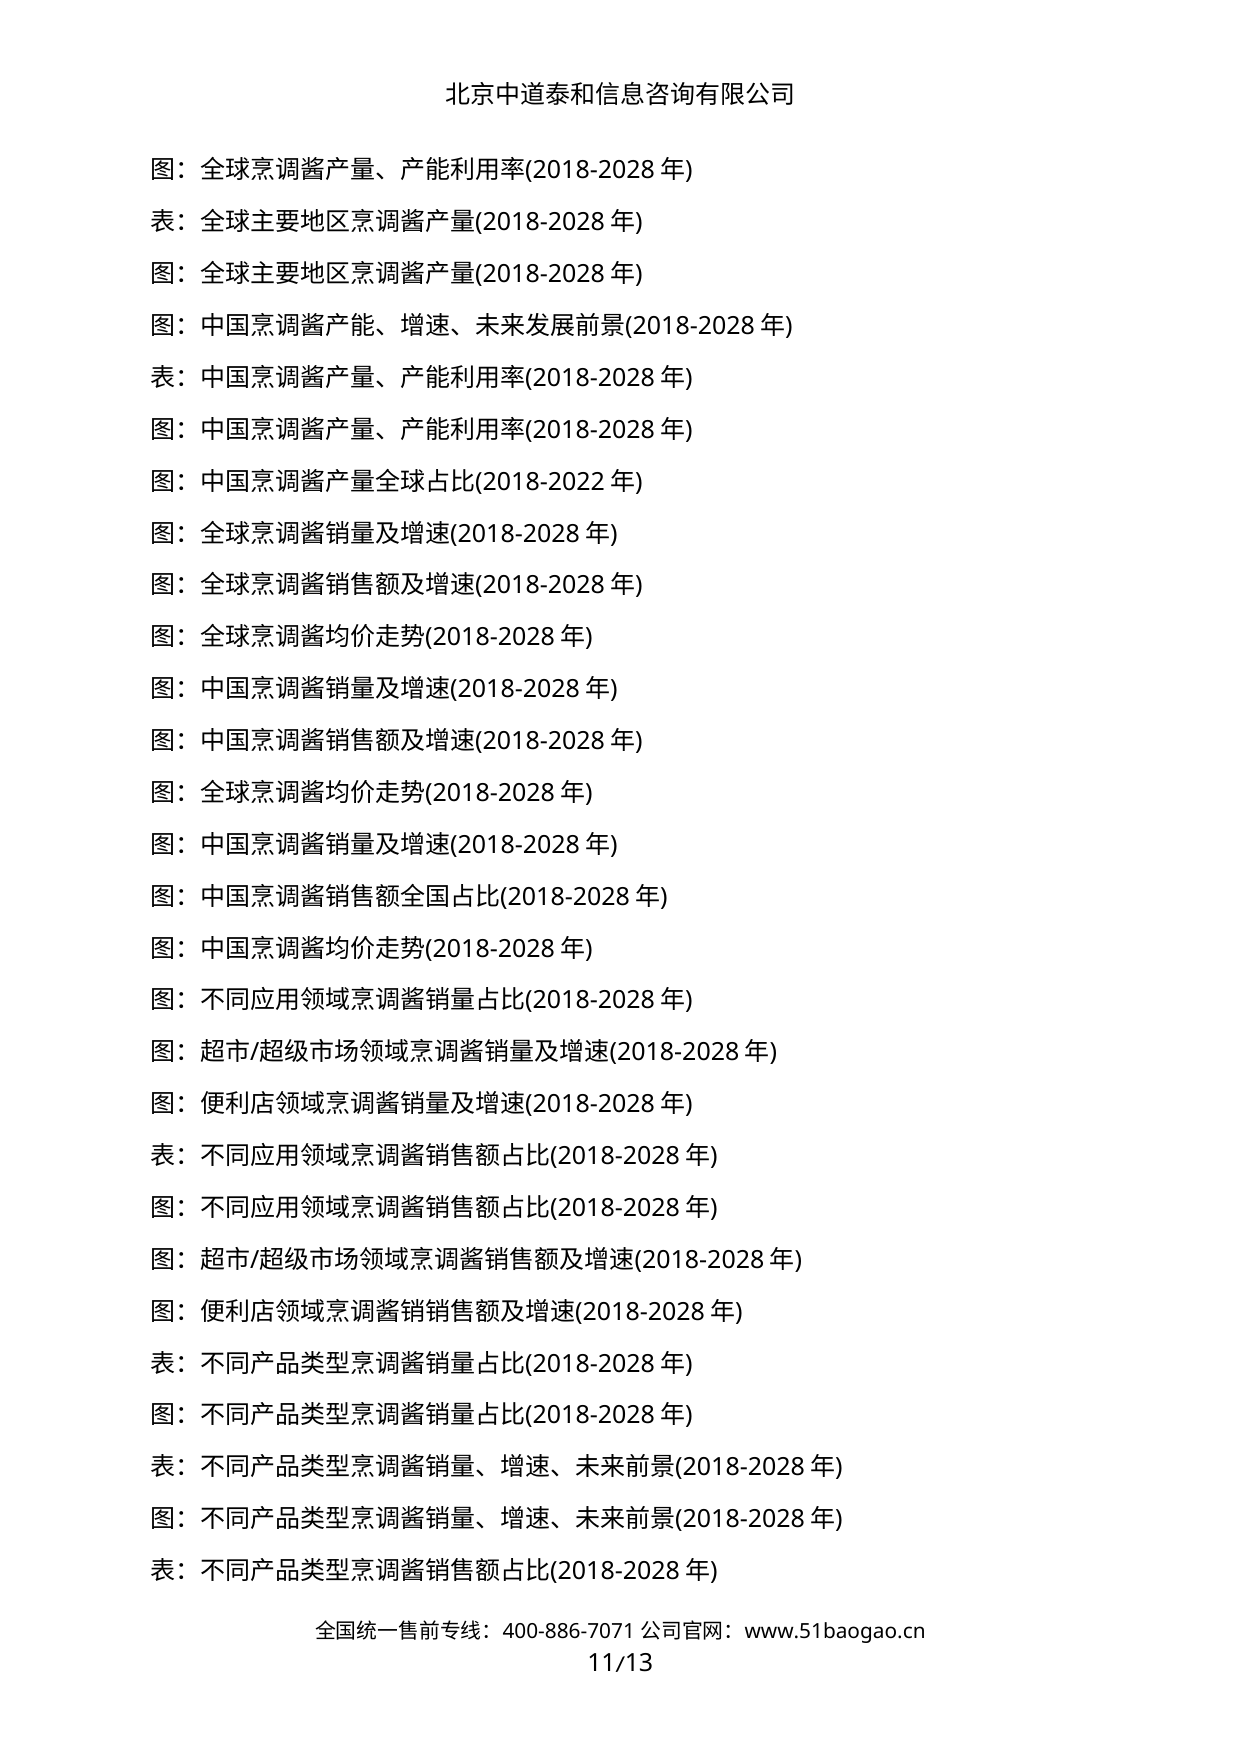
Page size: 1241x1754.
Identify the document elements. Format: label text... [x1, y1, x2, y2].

text 图：便利店领域烹调酱销量及增速(2018-2028年) [150, 1084, 1090, 1120]
text 图：中国烹调酱销售额及增速(2018-2028年) [150, 721, 1090, 757]
text 图：全球烹调酱销售额及增速(2018-2028年) [150, 565, 1090, 601]
text 图：中国烹调酱产能、增速、未来发展前景(2018-2028年) [150, 306, 1090, 342]
text 图：全球烹调酱均价走势(2018-2028年) [150, 772, 1090, 809]
text 图：中国烹调酱销量及增速(2018-2028年) [150, 669, 1090, 705]
text 图：不同应用领域烹调酱销售额占比(2018-2028年) [150, 1187, 1090, 1224]
text 图：中国烹调酱均价走势(2018-2028年) [150, 928, 1090, 964]
text 表：全球主要地区烹调酱产量(2018-2028年) [150, 202, 1090, 238]
text 表：中国烹调酱产量、产能利用率(2018-2028年) [150, 357, 1090, 394]
text 图：不同应用领域烹调酱销量占比(2018-2028年) [150, 980, 1090, 1016]
text 图：不同产品类型烹调酱销量、增速、未来前景(2018-2028年) [150, 1499, 1090, 1535]
text 图：全球烹调酱销量及增速(2018-2028年) [150, 513, 1090, 549]
text 图：超市/超级市场领域烹调酱销量及增速(2018-2028年) [150, 1032, 1090, 1068]
text 图：全球烹调酱产量、产能利用率(2018-2028年) [150, 150, 1090, 186]
text 图：便利店领域烹调酱销销售额及增速(2018-2028年) [150, 1291, 1090, 1327]
text 图：全球烹调酱均价走势(2018-2028年) [150, 617, 1090, 653]
text 图：中国烹调酱产量、产能利用率(2018-2028年) [150, 409, 1090, 446]
text 图：中国烹调酱销量及增速(2018-2028年) [150, 824, 1090, 861]
text 表：不同应用领域烹调酱销售额占比(2018-2028年) [150, 1136, 1090, 1172]
text 图：中国烹调酱销售额全国占比(2018-2028年) [150, 876, 1090, 912]
text 表：不同产品类型烹调酱销售额占比(2018-2028年) [150, 1551, 1090, 1587]
text 图：不同产品类型烹调酱销量占比(2018-2028年) [150, 1395, 1090, 1431]
text 图：全球主要地区烹调酱产量(2018-2028年) [150, 254, 1090, 290]
text 图：中国烹调酱产量全球占比(2018-2022年) [150, 461, 1090, 497]
text 图：超市/超级市场领域烹调酱销售额及增速(2018-2028年) [150, 1239, 1090, 1276]
text 表：不同产品类型烹调酱销量占比(2018-2028年) [150, 1343, 1090, 1379]
text 表：不同产品类型烹调酱销量、增速、未来前景(2018-2028年) [150, 1447, 1090, 1483]
